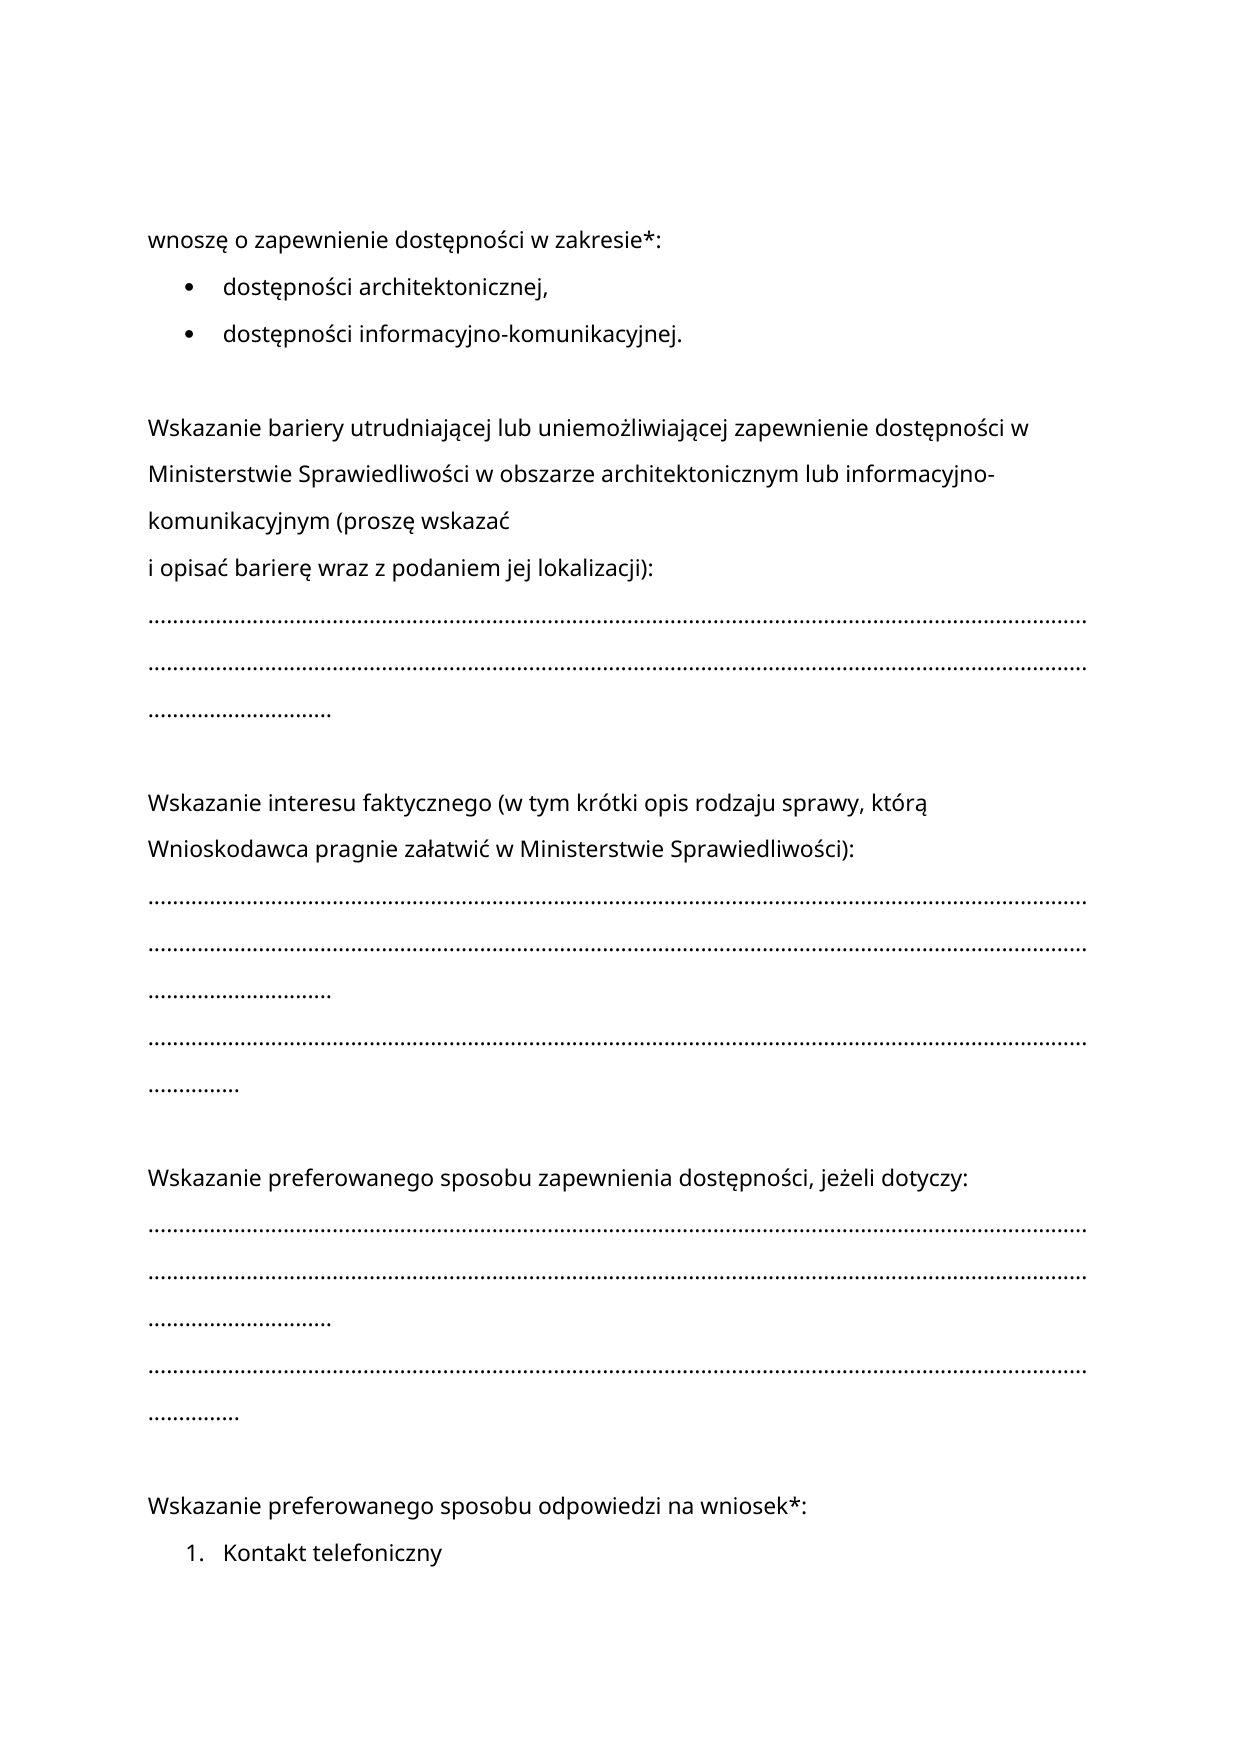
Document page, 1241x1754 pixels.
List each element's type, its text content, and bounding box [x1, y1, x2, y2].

list Kontakt telefoniczny [185, 1537, 1093, 1568]
text ................................................................................................................................................................................................................................................................................................................................................ [148, 599, 1093, 724]
text Wskazanie preferowanego sposobu zapewnienia dostępności, jeżeli dotyczy: [148, 1162, 1093, 1193]
text wnoszę o zapewnienie dostępności w zakresie*: [148, 224, 1093, 255]
text ........................................................................................................................................................................ [148, 1349, 1093, 1427]
text Wskazanie bariery utrudniającej lub uniemożliwiającej zapewnienie dostępności w Ministerstwie Sprawiedliwości w obszarze architektonicznym lub informacyjno-komunikacyjnym (proszę wskazać i opisać barierę wraz z podaniem jej lokalizacji): [148, 412, 1093, 583]
list dostępności informacyjno-komunikacyjnej. [185, 318, 1093, 349]
text ................................................................................................................................................................................................................................................................................................................................................ [148, 1208, 1093, 1333]
text ................................................................................................................................................................................................................................................................................................................................................ [148, 880, 1093, 1005]
text ........................................................................................................................................................................ [148, 1021, 1093, 1099]
list dostępności architektonicznej, [185, 271, 1093, 302]
text Wskazanie preferowanego sposobu odpowiedzi na wniosek*: [148, 1490, 1093, 1521]
text Wskazanie interesu faktycznego (w tym krótki opis rodzaju sprawy, którą Wnioskodawca pragnie załatwić w Ministerstwie Sprawiedliwości): [148, 787, 1093, 865]
